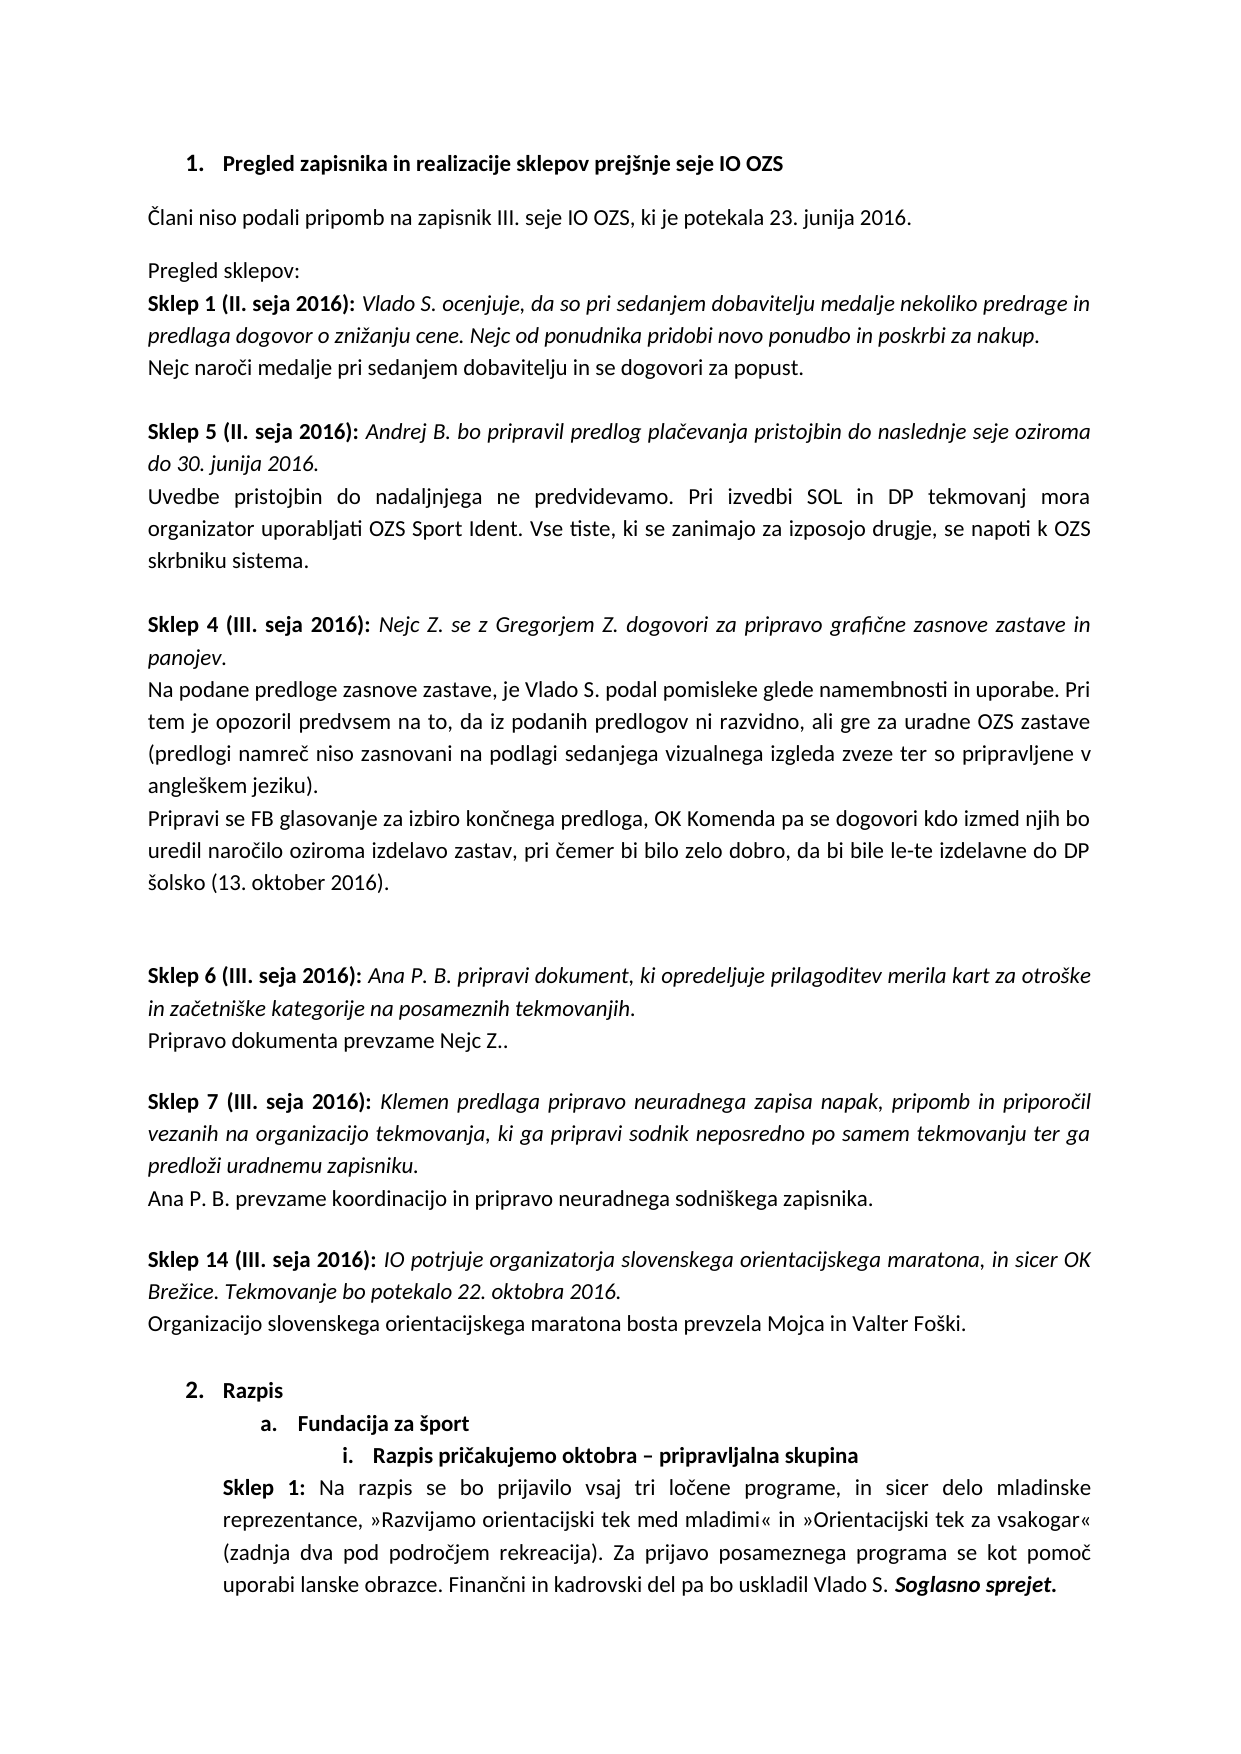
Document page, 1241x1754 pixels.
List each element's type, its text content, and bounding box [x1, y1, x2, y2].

text Sklep 14 (III. seja 2016): IO potrjuje organizatorja slovenskega orientacijskega maratona, in sicer OK Brežice. Tekmovanje bo potekalo 22. oktobra 2016. [148, 1245, 1093, 1305]
list Fundacija za šport [260, 1409, 1093, 1437]
text Na podane predloge zasnove zastave, je Vlado S. podal pomisleke glede namembnosti in uporabe. Pri tem je opozoril predvsem na to, da iz podanih predlogov ni razvidno, ali gre za uradne OZS zastave (predlogi namreč niso zasnovani na podlagi sedanjega vizualnega izgleda zveze ter so pripravljene v angleškem jeziku). [148, 675, 1093, 799]
text Sklep 6 (III. seja 2016): Ana P. B. pripravi dokument, ki opredeljuje prilagoditev merila kart za otroške in začetniške kategorije na posameznih tekmovanjih. [148, 962, 1093, 1022]
text Nejc naroči medalje pri sedanjem dobavitelju in se dogovori za popust. [148, 353, 1093, 381]
list Razpis pričakujemo oktobra – pripravljalna skupina [354, 1441, 1093, 1469]
text Pripravo dokumenta prevzame Nejc Z.. [148, 1026, 1093, 1054]
text Sklep 7 (III. seja 2016): Klemen predlaga pripravo neuradnega zapisa napak, pripomb in priporočil vezanih na organizacijo tekmovanja, ki ga pripravi sodnik neposredno po samem tekmovanju ter ga predloži uradnemu zapisniku. [148, 1087, 1093, 1180]
text Sklep 5 (II. seja 2016): Andrej B. bo pripravil predlog plačevanja pristojbin do naslednje seje oziroma do 30. junija 2016. [148, 417, 1093, 478]
text Ana P. B. prevzame koordinacijo in pripravo neuradnega sodniškega zapisnika. [148, 1184, 1093, 1212]
list Pregled zapisnika in realizacije sklepov prejšnje seje IO OZS [185, 148, 1093, 178]
text Člani niso podali pripomb na zapisnik III. seje IO OZS, ki je potekala 23. junija 2016. [148, 203, 1093, 231]
text Sklep 1 (II. seja 2016): Vlado S. ocenjuje, da so pri sedanjem dobavitelju medalje nekoliko predrage in predlaga dogovor o znižanju cene. Nejc od ponudnika pridobi novo ponudbo in poskrbi za nakup. [148, 289, 1093, 349]
text Pregled sklepov: [148, 256, 1093, 284]
text Organizacijo slovenskega orientacijskega maratona bosta prevzela Mojca in Valter Foški. [148, 1309, 1093, 1338]
text Sklep 4 (III. seja 2016): Nejc Z. se z Gregorjem Z. dogovori za pripravo grafične zasnove zastave in panojev. [148, 611, 1093, 671]
list Sklep 1: Na razpis se bo prijavilo vsaj tri ločene programe, in sicer delo mladinske reprezentance, »Razvijamo orientacijski tek med mladimi« in »Orientacijski tek za vsakogar« (zadnja dva pod področjem rekreacija). Za prijavo posameznega programa se kot pomoč uporabi lanske obrazce. Finančni in kadrovski del pa bo uskladil Vlado S. Soglasno sprejet. [223, 1473, 1093, 1598]
list Razpis [185, 1374, 1093, 1404]
text Uvedbe pristojbin do nadaljnjega ne predvidevamo. Pri izvedbi SOL in DP tekmovanj mora organizator uporabljati OZS Sport Ident. Vse tiste, ki se zanimajo za izposojo drugje, se napoti k OZS skrbniku sistema. [148, 482, 1093, 574]
text Pripravi se FB glasovanje za izbiro končnega predloga, OK Komenda pa se dogovori kdo izmed njih bo uredil naročilo oziroma izdelavo zastav, pri čemer bi bilo zelo dobro, da bi bile le-te izdelavne do DP šolsko (13. oktober 2016). [148, 804, 1093, 896]
